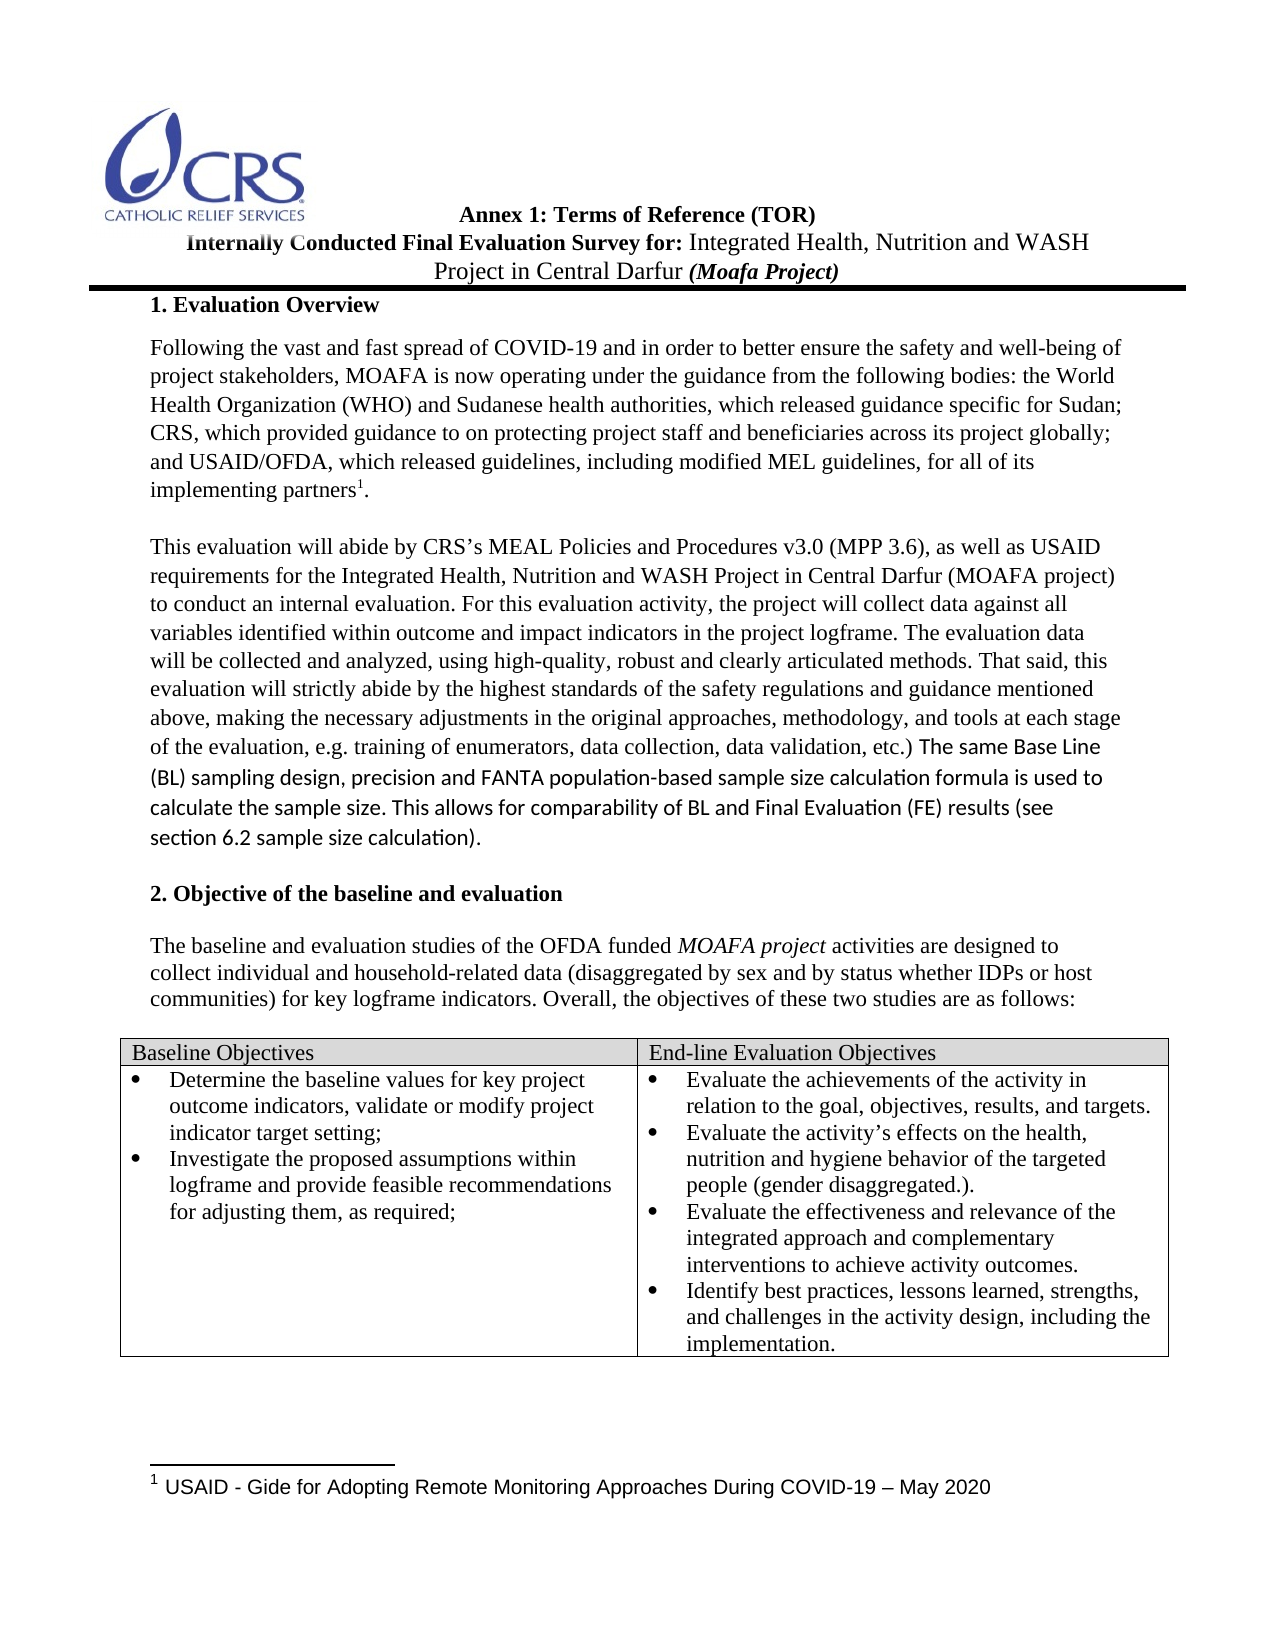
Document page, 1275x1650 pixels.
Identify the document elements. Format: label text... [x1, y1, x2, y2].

table_header Baseline Objectives [121, 1039, 637, 1065]
text 2. Objective of the baseline and evaluation [150, 879, 1125, 906]
text 1. Evaluation Overview [150, 291, 1125, 317]
text Following the vast and fast spread of COVID-19 and in order to better ensure the safety and well-being of project stakeholders, MOAFA is now operating under the guidance from the following bodies: the World Health Organization (WHO) and Sudanese health authorities, which released guidance specific for Sudan; CRS, which provided guidance to on protecting project staff and beneficiaries across its project globally; and USAID/OFDA, which released guidelines, including modified MEL guidelines, for all of its implementing partners. [150, 334, 1125, 503]
table_header CRS Sudan Program Annex 1: Terms of Reference (TOR) Internally Conducted Final Evaluation Survey for: Integrated Health, Nutrition and WASH Project in Central Darfur (Moafa Project) [89, 165, 1186, 285]
text The baseline and evaluation studies of the OFDA funded MOAFA project activities are designed to collect individual and household-related data (disaggregated by sex and by status whether IDPs or host communities) for key logframe indicators. Overall, the objectives of these two studies are as follows: [150, 906, 1125, 1011]
table_cell Evaluate the achievements of the activity in relation to the goal, objectives, results, and targets. Evaluate the activity’s effects on the health, nutrition and hygiene behavior of the targeted people (gender disaggregated.). Evaluate the effectiveness and relevance of the integrated approach and complementary interventions to achieve activity outcomes. Identify best practices, lessons learned, strengths, and challenges in the activity design, including the implementation. [638, 1066, 1168, 1356]
table_cell Determine the baseline values for key project outcome indicators, validate or modify project indicator target setting; Investigate the proposed assumptions within logframe and provide feasible recommendations for adjusting them, as required; [121, 1066, 637, 1356]
table_header End-line Evaluation Objectives [638, 1039, 1168, 1065]
picture [92, 101, 318, 229]
text This evaluation will abide by CRS’s MEAL Policies and Procedures v3.0 (MPP 3.6), as well as USAID requirements for the Integrated Health, Nutrition and WASH Project in Central Darfur (MOAFA project) to conduct an internal evaluation. For this evaluation activity, the project will collect data against all variables identified within outcome and impact indicators in the project logframe. The evaluation data will be collected and analyzed, using high-quality, robust and clearly articulated methods. That said, this evaluation will strictly abide by the highest standards of the safety regulations and guidance mentioned above, making the necessary adjustments in the original approaches, methodology, and tools at each stage of the evaluation, e.g. training of enumerators, data collection, data validation, etc.) The same Base Line (BL) sampling design, precision and FANTA population-based sample size calculation formula is used to calculate the sample size. This allows for comparability of BL and Final Evaluation (FE) results (see section 6.2 sample size calculation). [150, 533, 1125, 851]
